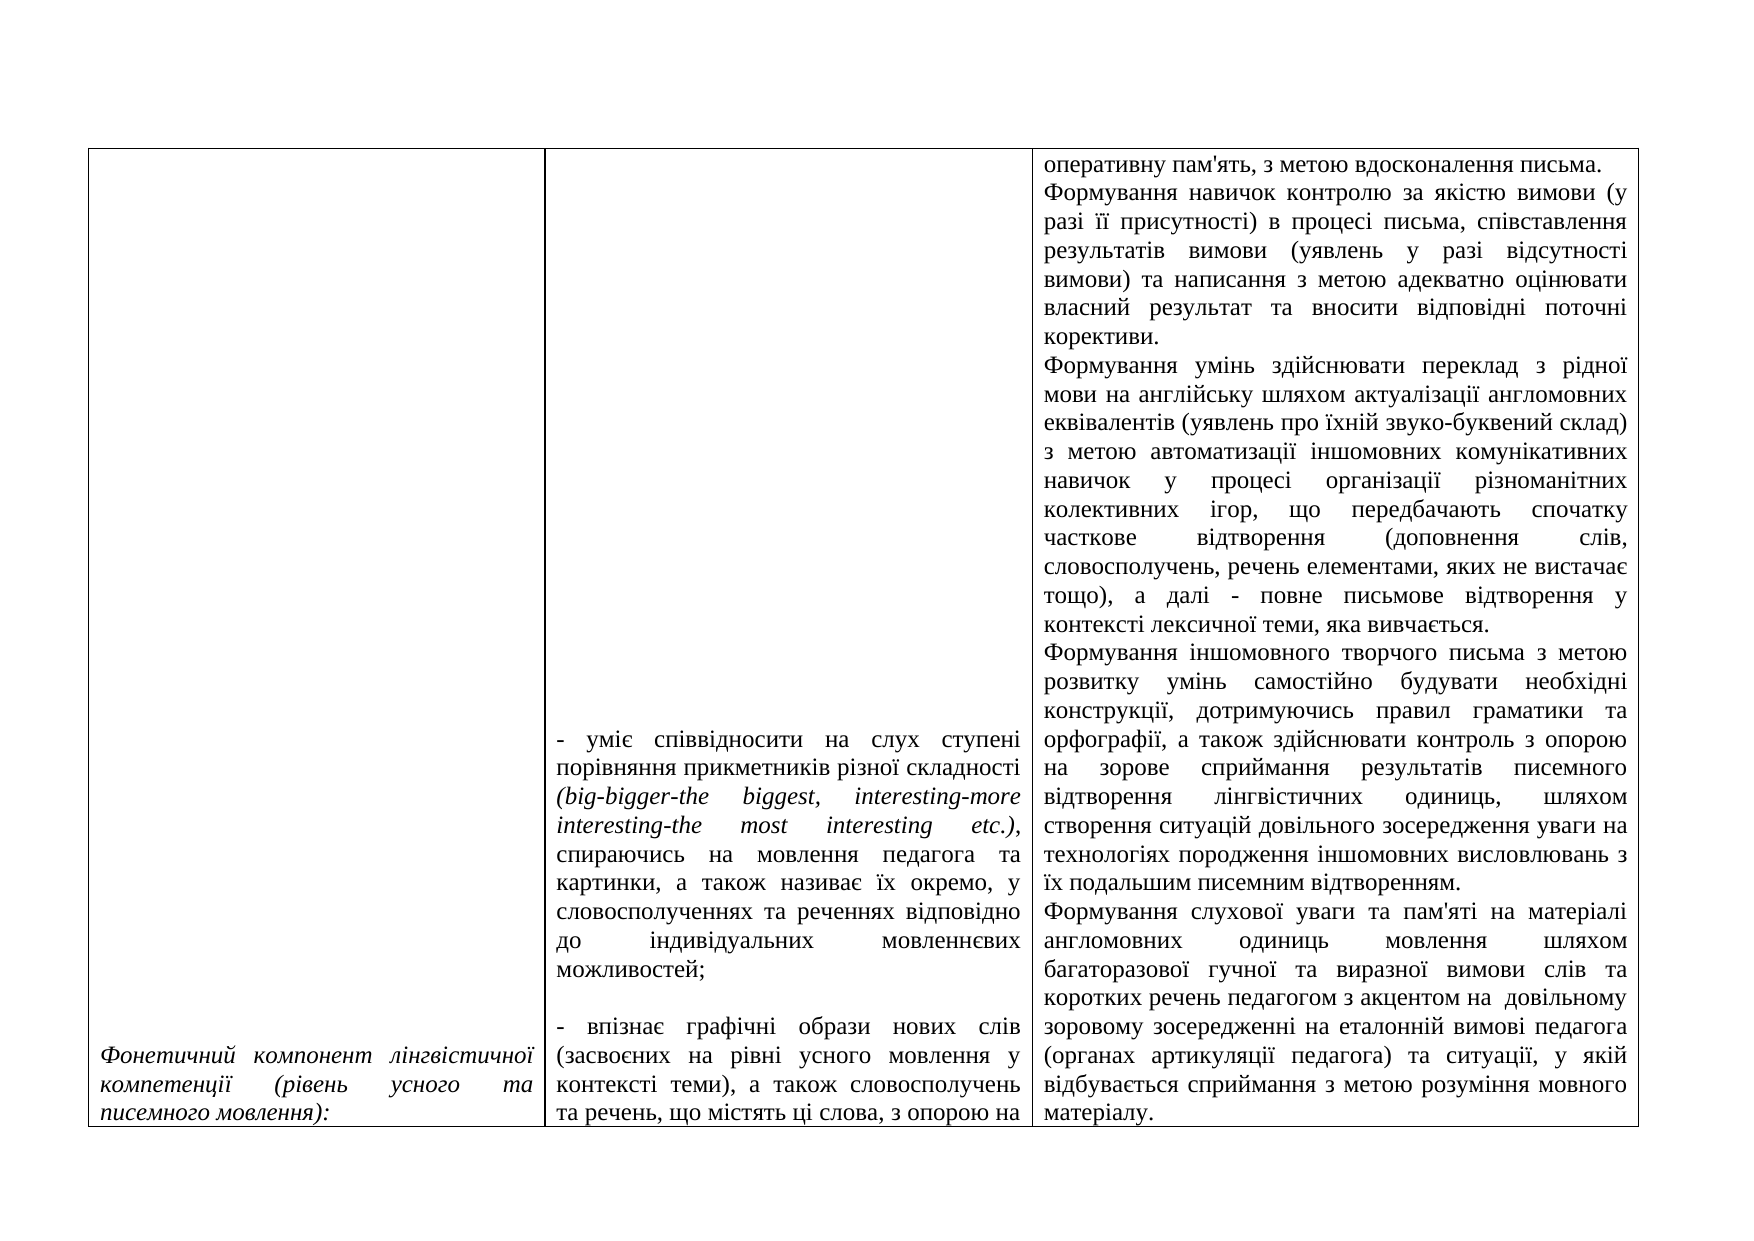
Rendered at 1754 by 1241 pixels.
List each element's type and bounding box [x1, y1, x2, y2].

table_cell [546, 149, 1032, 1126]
table_cell [89, 149, 544, 1126]
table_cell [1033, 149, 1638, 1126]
